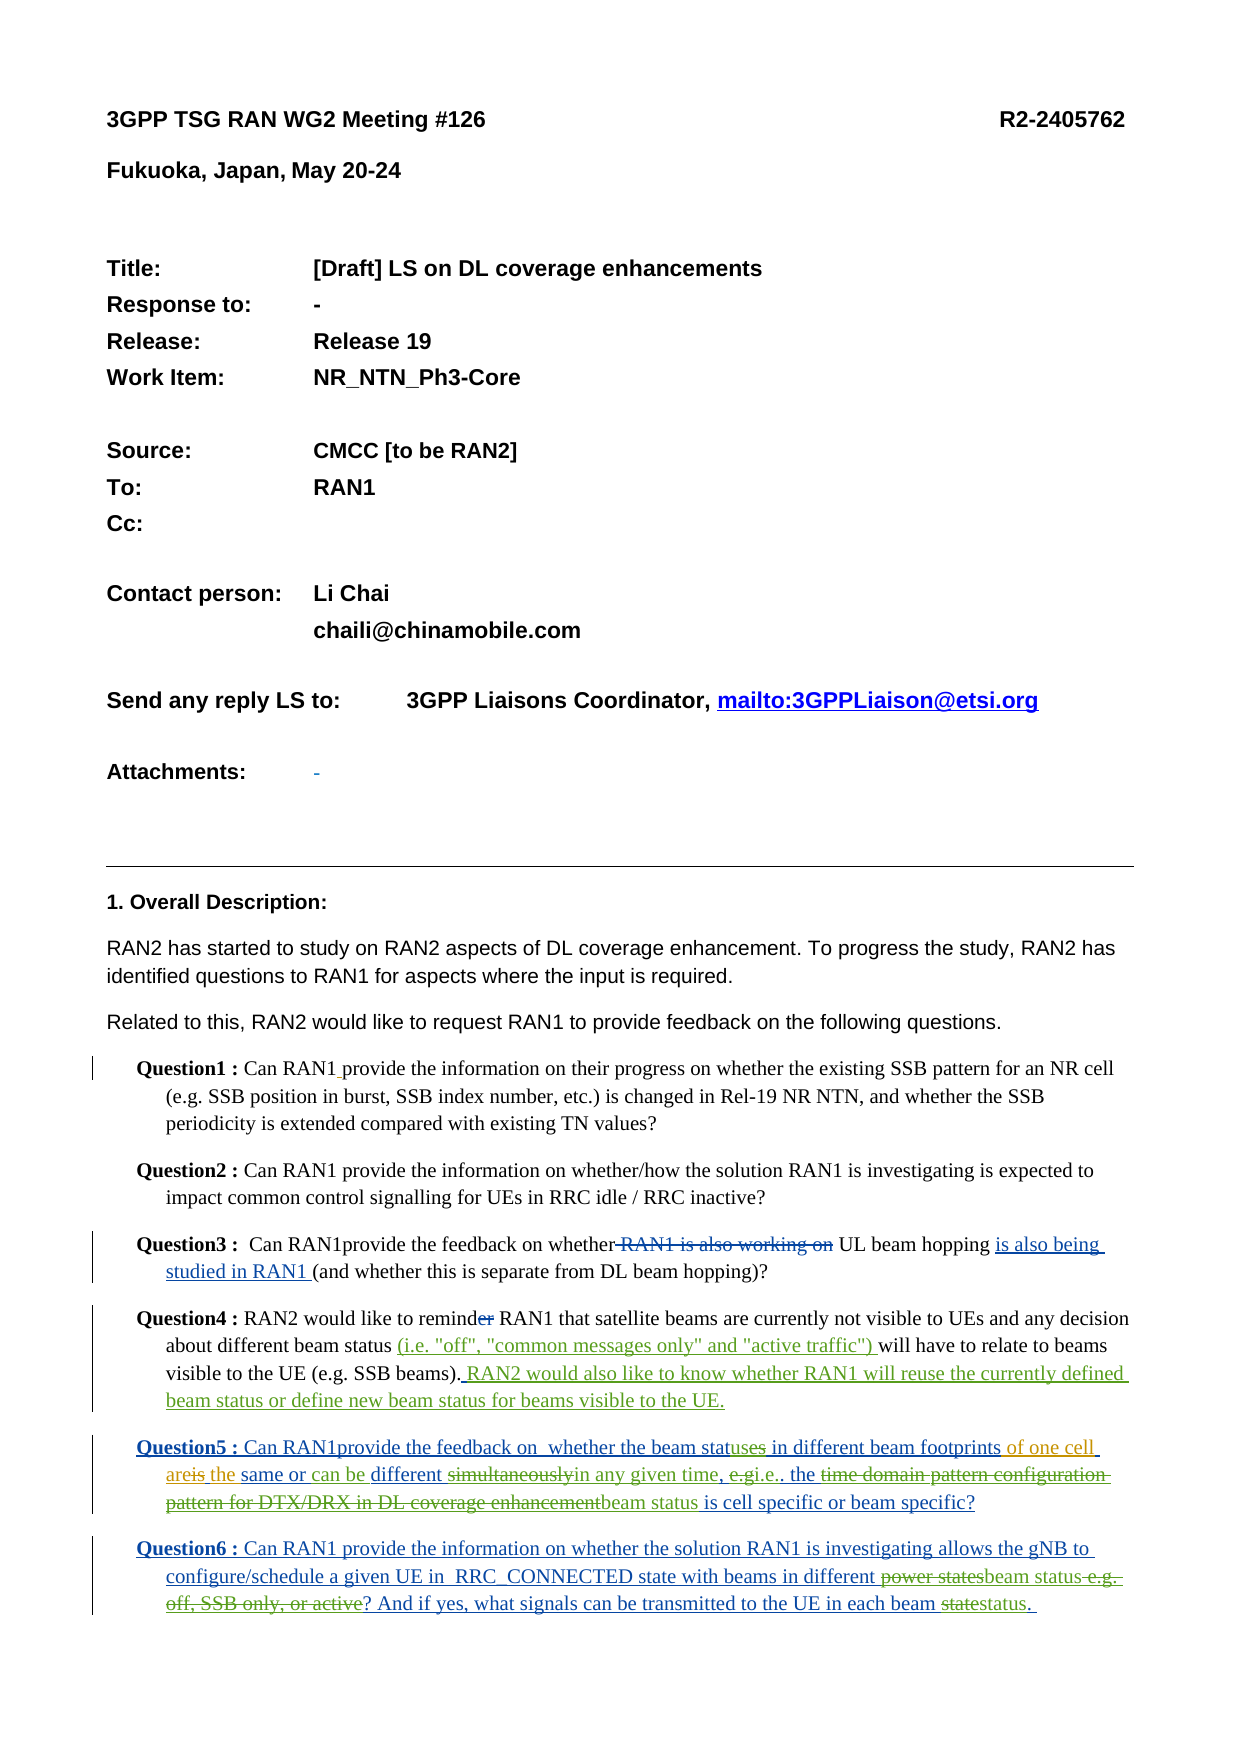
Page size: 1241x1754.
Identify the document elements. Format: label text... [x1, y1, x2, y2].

text Question3 : Can RAN1provide the feedback on whether UL beam hopping (and whether this is separate from DL beam hopping)? [136, 1231, 1134, 1283]
text Question4 : RAN2 would like to remind RAN1 that satellite beams are currently not visible to UEs and any decision about different beam status will have to relate to beams visible to the UE (e.g. SSB beams). [136, 1305, 1134, 1412]
text Contact person: Li Chai [106, 580, 1134, 606]
text RAN2 has started to study on RAN2 aspects of DL coverage enhancement. To progress the study, RAN2 has identified questions to RAN1 for aspects where the input is required. [106, 936, 1134, 987]
text Question2 : Can RAN1 provide the information on whether/how the solution RAN1 is investigating is expected to impact common control signalling for UEs in RRC idle / RRC inactive? [136, 1157, 1134, 1209]
text 1. Overall Description: [106, 890, 1134, 914]
text chaili@chinamobile.com [106, 617, 1134, 643]
text 3GPP TSG RAN WG2 Meeting #126 R2-2405762 [106, 106, 1134, 133]
text Send any reply LS to: 3GPP Liaisons Coordinator, mailto:3GPPLiaison@etsi.org [106, 687, 1134, 713]
text Response to: - [106, 291, 1134, 317]
text To: RAN1 [106, 473, 1134, 500]
text Title: [Draft] LS on DL coverage enhancements [106, 255, 1134, 281]
text Question1 : Can RAN1provide the information on their progress on whether the existing SSB pattern for an NR cell (e.g. SSB position in burst, SSB index number, etc.) is changed in Rel-19 NR NTN, and whether the SSB periodicity is extended compared with existing TN values? [136, 1056, 1134, 1135]
text Source: CMCC [to be RAN2] [106, 437, 1134, 463]
text Cc: [106, 510, 1134, 536]
text Release: Release 19 [106, 328, 1134, 354]
text Fukuoka, Japan, May 20-24 [106, 157, 1134, 184]
text Attachments: - [106, 759, 1134, 784]
text Work Item: NR_NTN_Ph3-Core [106, 364, 1134, 390]
text Related to this, RAN2 would like to request RAN1 to provide feedback on the following questions. [106, 1010, 1134, 1034]
